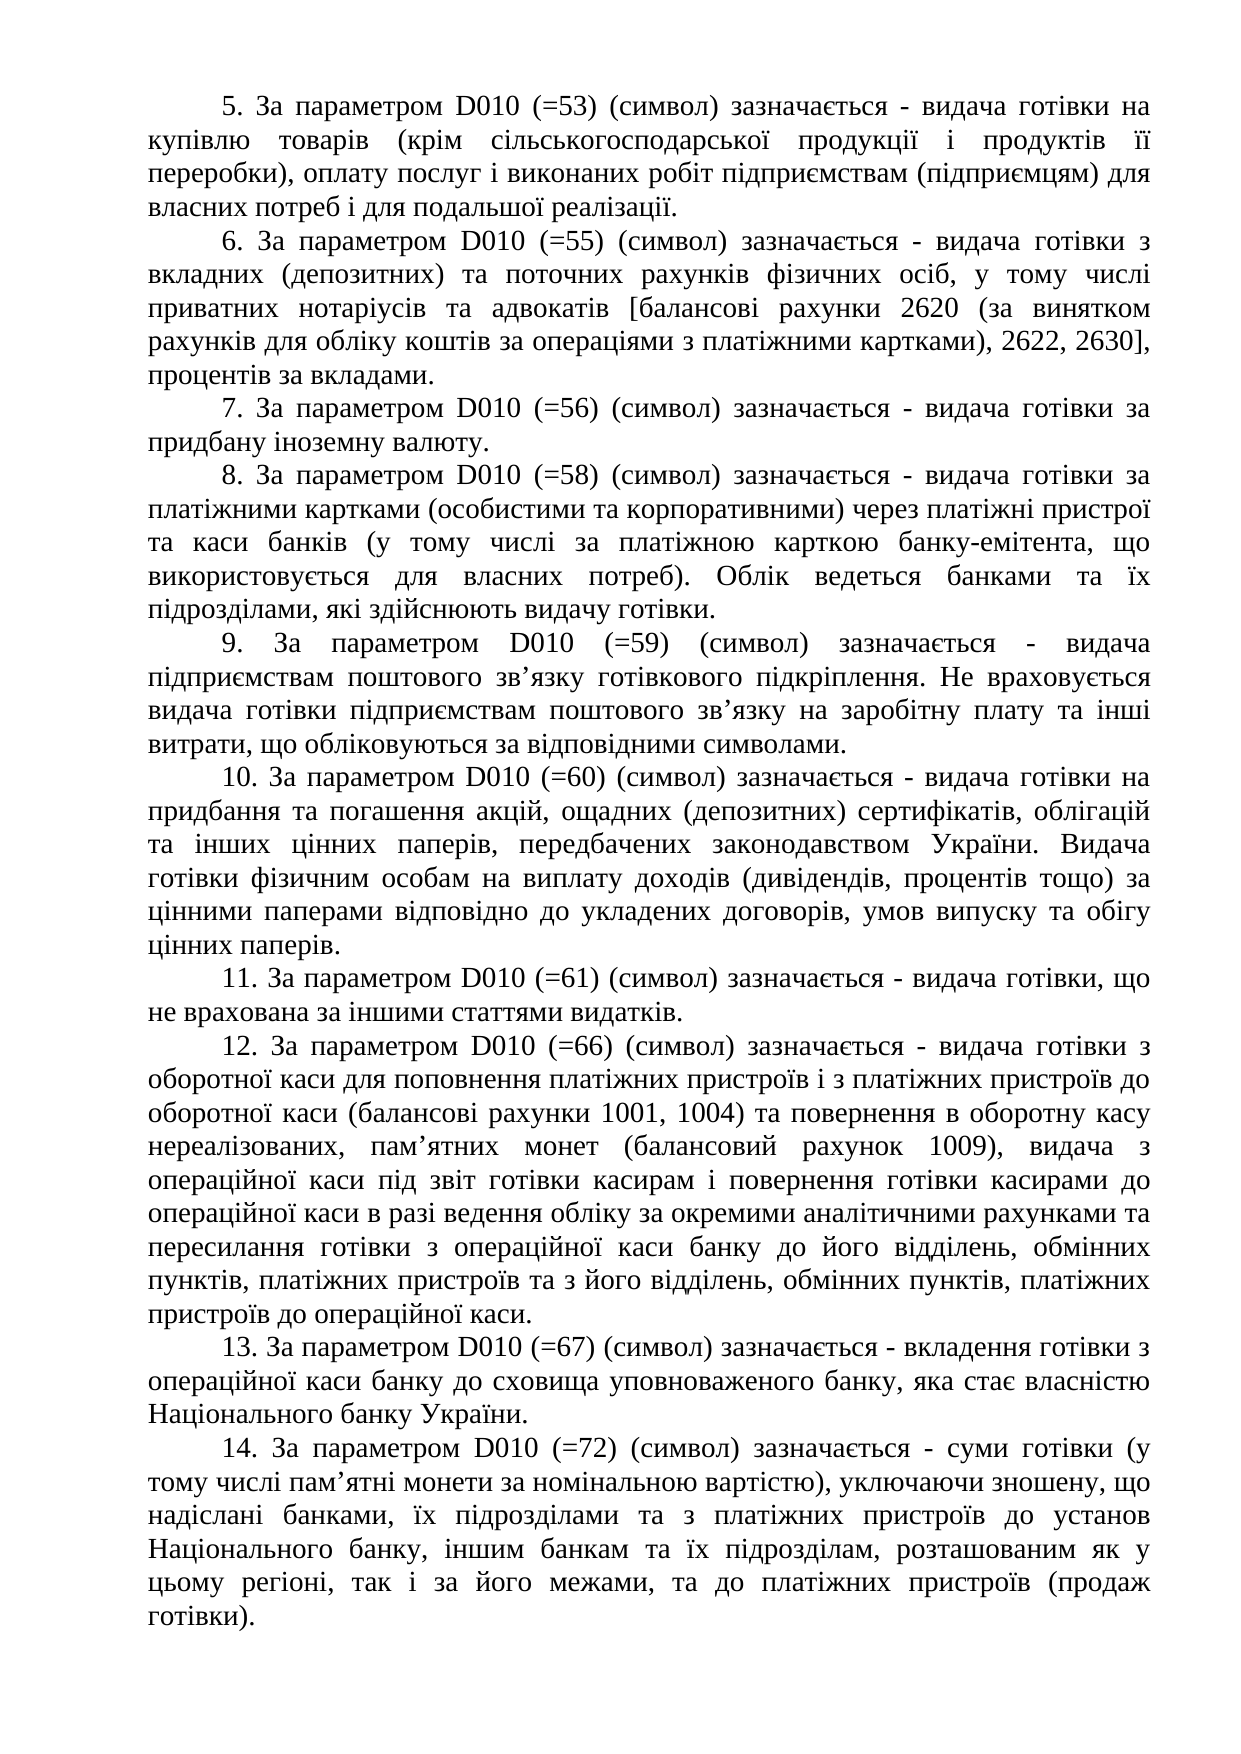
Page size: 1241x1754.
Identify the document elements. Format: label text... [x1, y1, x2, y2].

text 7. За параметром D010 (=56) (символ) зазначається - видача готівки за придбану іноземну валюту. [148, 390, 1152, 457]
text 8. За параметром D010 (=58) (символ) зазначається - видача готівки за платіжними картками (особистими та корпоративними) через платіжні пристрої та каси банків (у тому числі за платіжною карткою банку-емітента, що використовується для власних потреб). Облік ведеться банками та їх підрозділами, які здійснюють видачу готівки. [148, 457, 1152, 625]
text 12. За параметром D010 (=66) (символ) зазначається - видача готівки з оборотної каси для поповнення платіжних пристроїв і з платіжних пристроїв до оборотної каси (балансові рахунки 1001, 1004) та повернення в оборотну касу нереалізованих, пам’ятних монет (балансовий рахунок 1009), видача з операційної каси під звіт готівки касирам і повернення готівки касирами до операційної каси в разі ведення обліку за окремими аналітичними рахунками та пересилання готівки з операційної каси банку до його відділень, обмінних пунктів, платіжних пристроїв та з його відділень, обмінних пунктів, платіжних пристроїв до операційної каси. [148, 1028, 1152, 1329]
text 11. За параметром D010 (=61) (символ) зазначається - видача готівки, що не врахована за іншими статтями видатків. [148, 961, 1152, 1028]
text 13. За параметром D010 (=67) (символ) зазначається - вкладення готівки з операційної каси банку до сховища уповноваженого банку, яка стає власністю Національного банку України. [148, 1329, 1152, 1430]
text 5. За параметром D010 (=53) (символ) зазначається - видача готівки на купівлю товарів (крім сільськогосподарської продукції і продуктів її переробки), оплату послуг і виконаних робіт підприємствам (підприємцям) для власних потреб і для подальшої реалізації. [148, 88, 1152, 223]
text 9. За параметром D010 (=59) (символ) зазначається - видача підприємствам поштового зв’язку готівкового підкріплення. Не враховується видача готівки підприємствам поштового зв’язку на заробітну плату та інші витрати, що обліковуються за відповідними символами. [148, 625, 1152, 759]
text 14. За параметром D010 (=72) (символ) зазначається - суми готівки (у тому числі пам’ятні монети за номінальною вартістю), уключаючи зношену, що надіслані банками, їх підрозділами та з платіжних пристроїв до установ Національного банку, іншим банкам та їх підрозділам, розташованим як у цьому регіоні, так і за його межами, та до платіжних пристроїв (продаж готівки). [148, 1430, 1152, 1631]
text 6. За параметром D010 (=55) (символ) зазначається - видача готівки з вкладних (депозитних) та поточних рахунків фізичних осіб, у тому числі приватних нотаріусів та адвокатів [балансові рахунки 2620 (за винятком рахунків для обліку коштів за операціями з платіжними картками), 2622, 2630], процентів за вкладами. [148, 223, 1152, 390]
text 10. За параметром D010 (=60) (символ) зазначається - видача готівки на придбання та погашення акцій, ощадних (депозитних) сертифікатів, облігацій та інших цінних паперів, передбачених законодавством України. Видача готівки фізичним особам на виплату доходів (дивідендів, процентів тощо) за цінними паперами відповідно до укладених договорів, умов випуску та обігу цінних паперів. [148, 759, 1152, 961]
